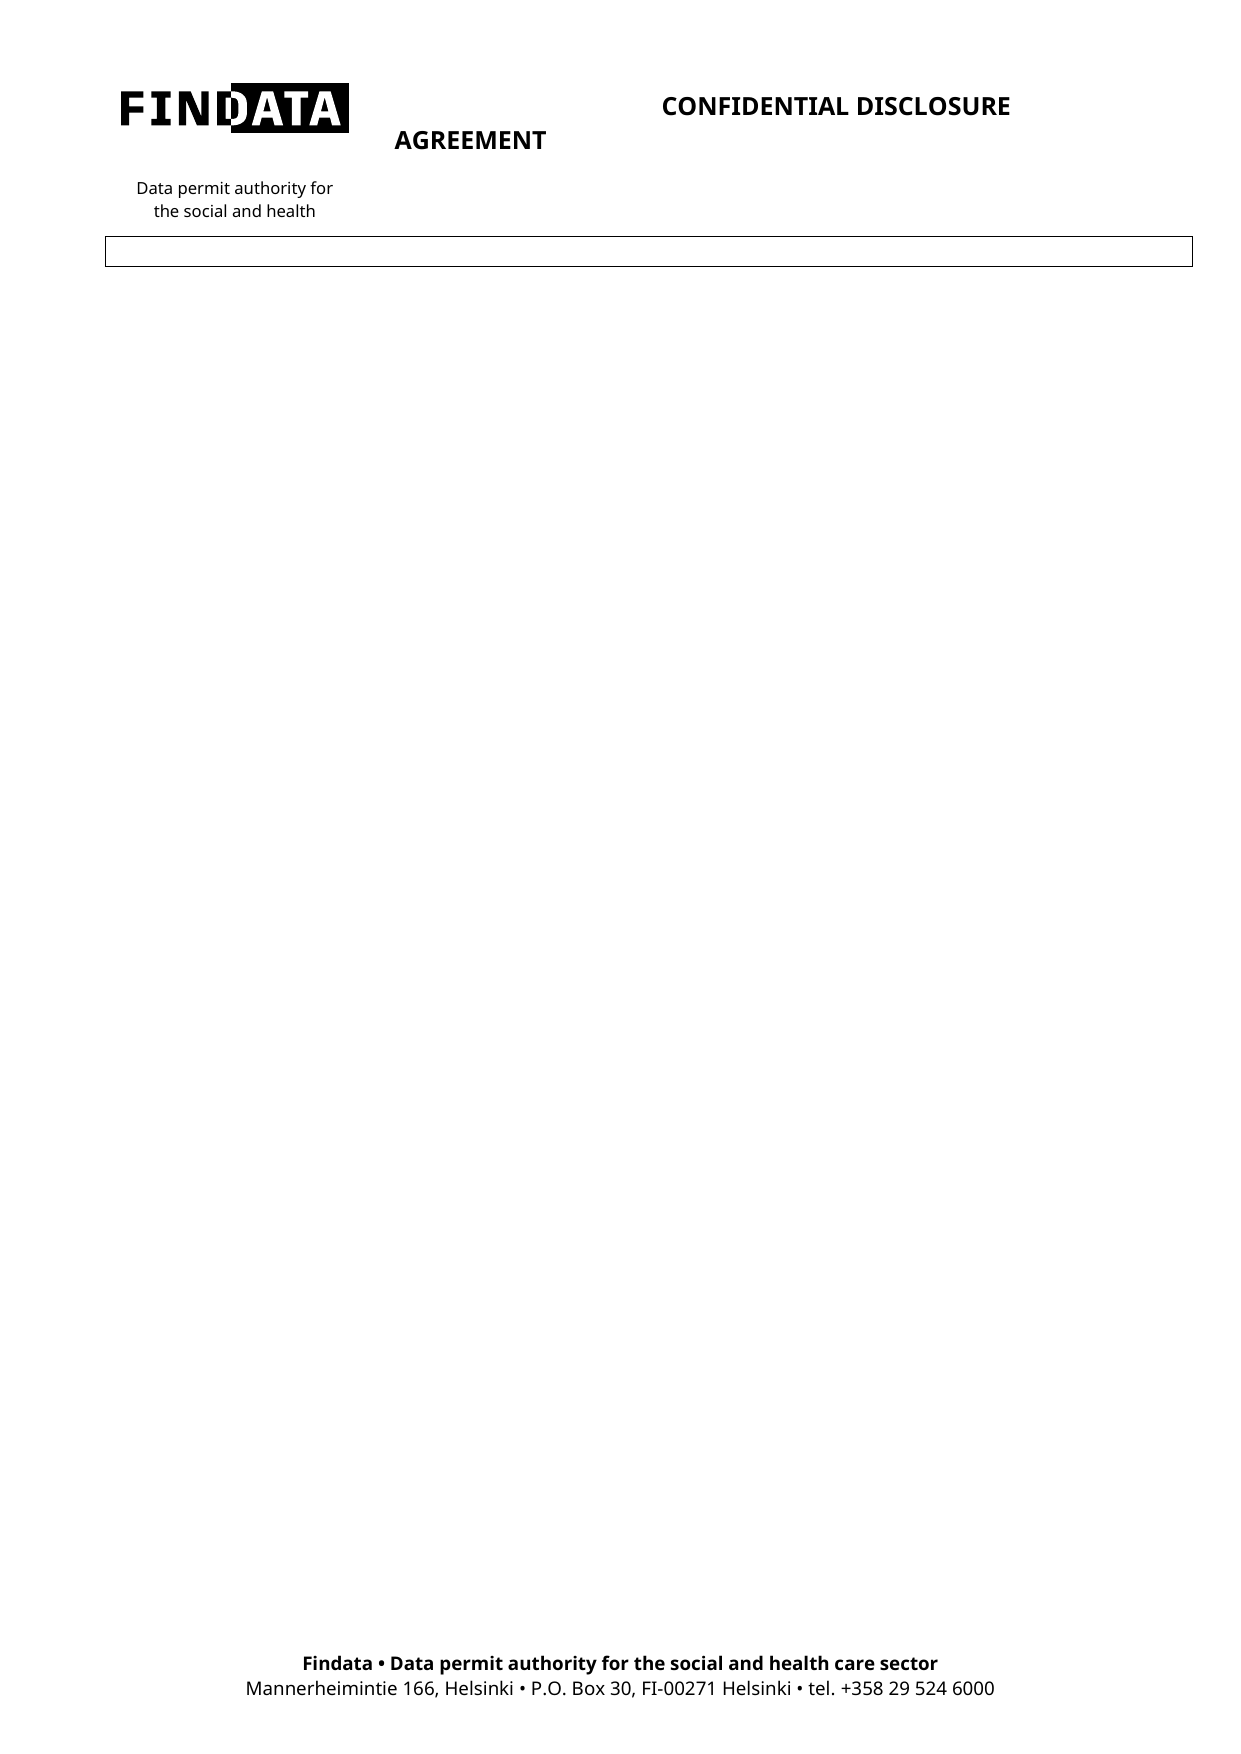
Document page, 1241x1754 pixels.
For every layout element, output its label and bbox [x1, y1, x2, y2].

table_header [106, 237, 1192, 266]
